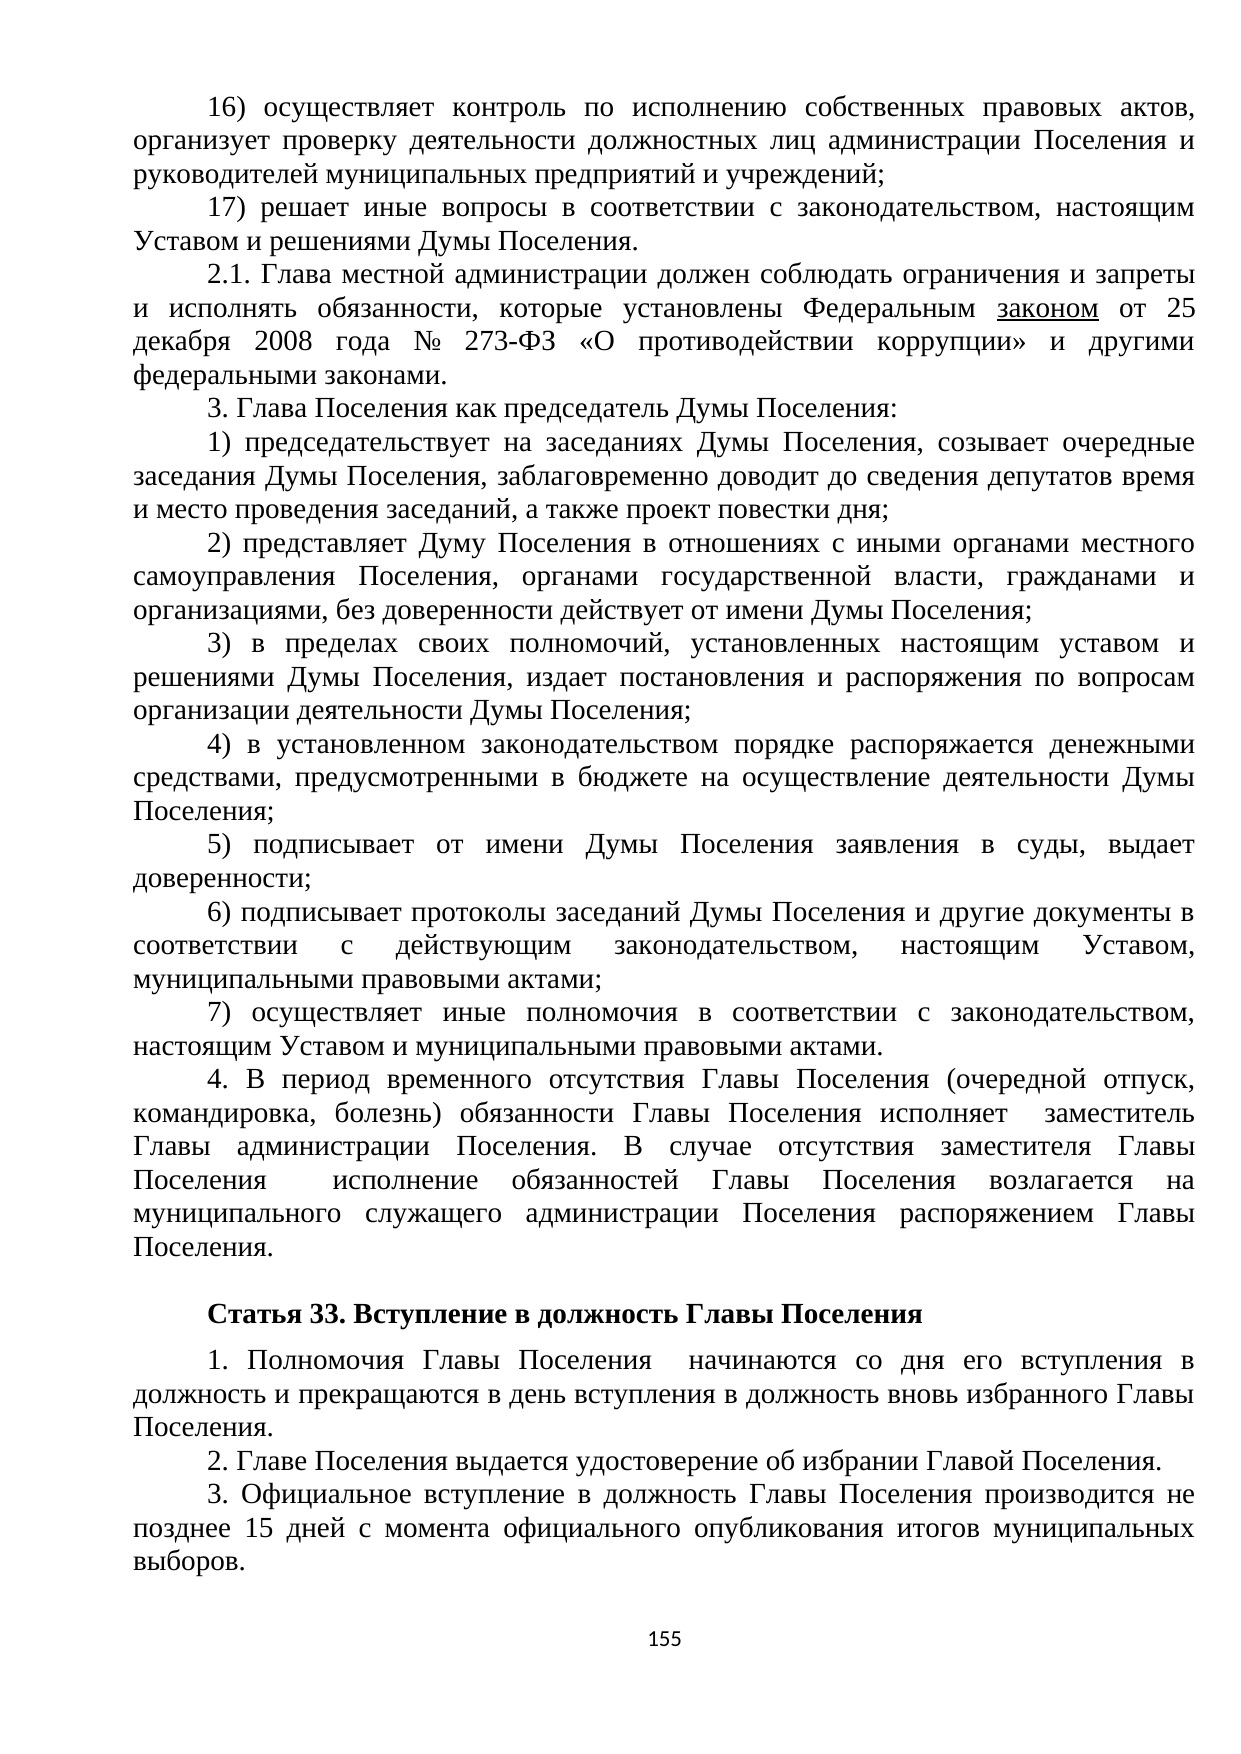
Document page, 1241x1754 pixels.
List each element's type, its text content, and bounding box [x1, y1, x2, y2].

text 4. В период временного отсутствия Главы Поселения (очередной отпуск, командировка, болезнь) обязанности Главы Поселения исполняет заместитель Главы администрации Поселения. В случае отсутствия заместителя Главы Поселения исполнение обязанностей Главы Поселения возлагается на муниципального служащего администрации Поселения распоряжением Главы Поселения. [133, 1061, 1196, 1263]
text 5) подписывает от имени Думы Поселения заявления в суды, выдает доверенности; [133, 827, 1196, 894]
text 2) представляет Думу Поселения в отношениях с иными органами местного самоуправления Поселения, органами государственной власти, гражданами и организациями, без доверенности действует от имени Думы Поселения; [133, 525, 1196, 625]
text 3. Глава Поселения как председатель Думы Поселения: [133, 391, 1196, 424]
text 16) осуществляет контроль по исполнению собственных правовых актов, организует проверку деятельности должностных лиц администрации Поселения и руководителей муниципальных предприятий и учреждений; [133, 89, 1196, 189]
text 3) в пределах своих полномочий, установленных настоящим уставом и решениями Думы Поселения, издает постановления и распоряжения по вопросам организации деятельности Думы Поселения; [133, 625, 1196, 726]
text 17) решает иные вопросы в соответствии с законодательством, настоящим Уставом и решениями Думы Поселения. [133, 189, 1196, 256]
text 4) в установленном законодательством порядке распоряжается денежными средствами, предусмотренными в бюджете на осуществление деятельности Думы Поселения; [133, 726, 1196, 827]
text 3. Официальное вступление в должность Главы Поселения производится не позднее 15 дней с момента официального опубликования итогов муниципальных выборов. [133, 1476, 1196, 1577]
text 1. Полномочия Главы Поселения начинаются со дня его вступления в должность и прекращаются в день вступления в должность вновь избранного Главы Поселения. [133, 1342, 1196, 1443]
text Статья 33. Вступление в должность Главы Поселения [133, 1296, 1196, 1330]
text 6) подписывает протоколы заседаний Думы Поселения и другие документы в соответствии с действующим законодательством, настоящим Уставом, муниципальными правовыми актами; [133, 894, 1196, 994]
text 1) председательствует на заседаниях Думы Поселения, созывает очередные заседания Думы Поселения, заблаговременно доводит до сведения депутатов время и место проведения заседаний, а также проект повестки дня; [133, 424, 1196, 525]
text 2. Главе Поселения выдается удостоверение об избрании Главой Поселения. [133, 1443, 1196, 1476]
text 2.1. Глава местной администрации должен соблюдать ограничения и запреты и исполнять обязанности, которые установлены Федеральным законом от 25 декабря 2008 года № 273-ФЗ «О противодействии коррупции» и другими федеральными законами. [133, 256, 1196, 391]
text 7) осуществляет иные полномочия в соответствии с законодательством, настоящим Уставом и муниципальными правовыми актами. [133, 994, 1196, 1061]
